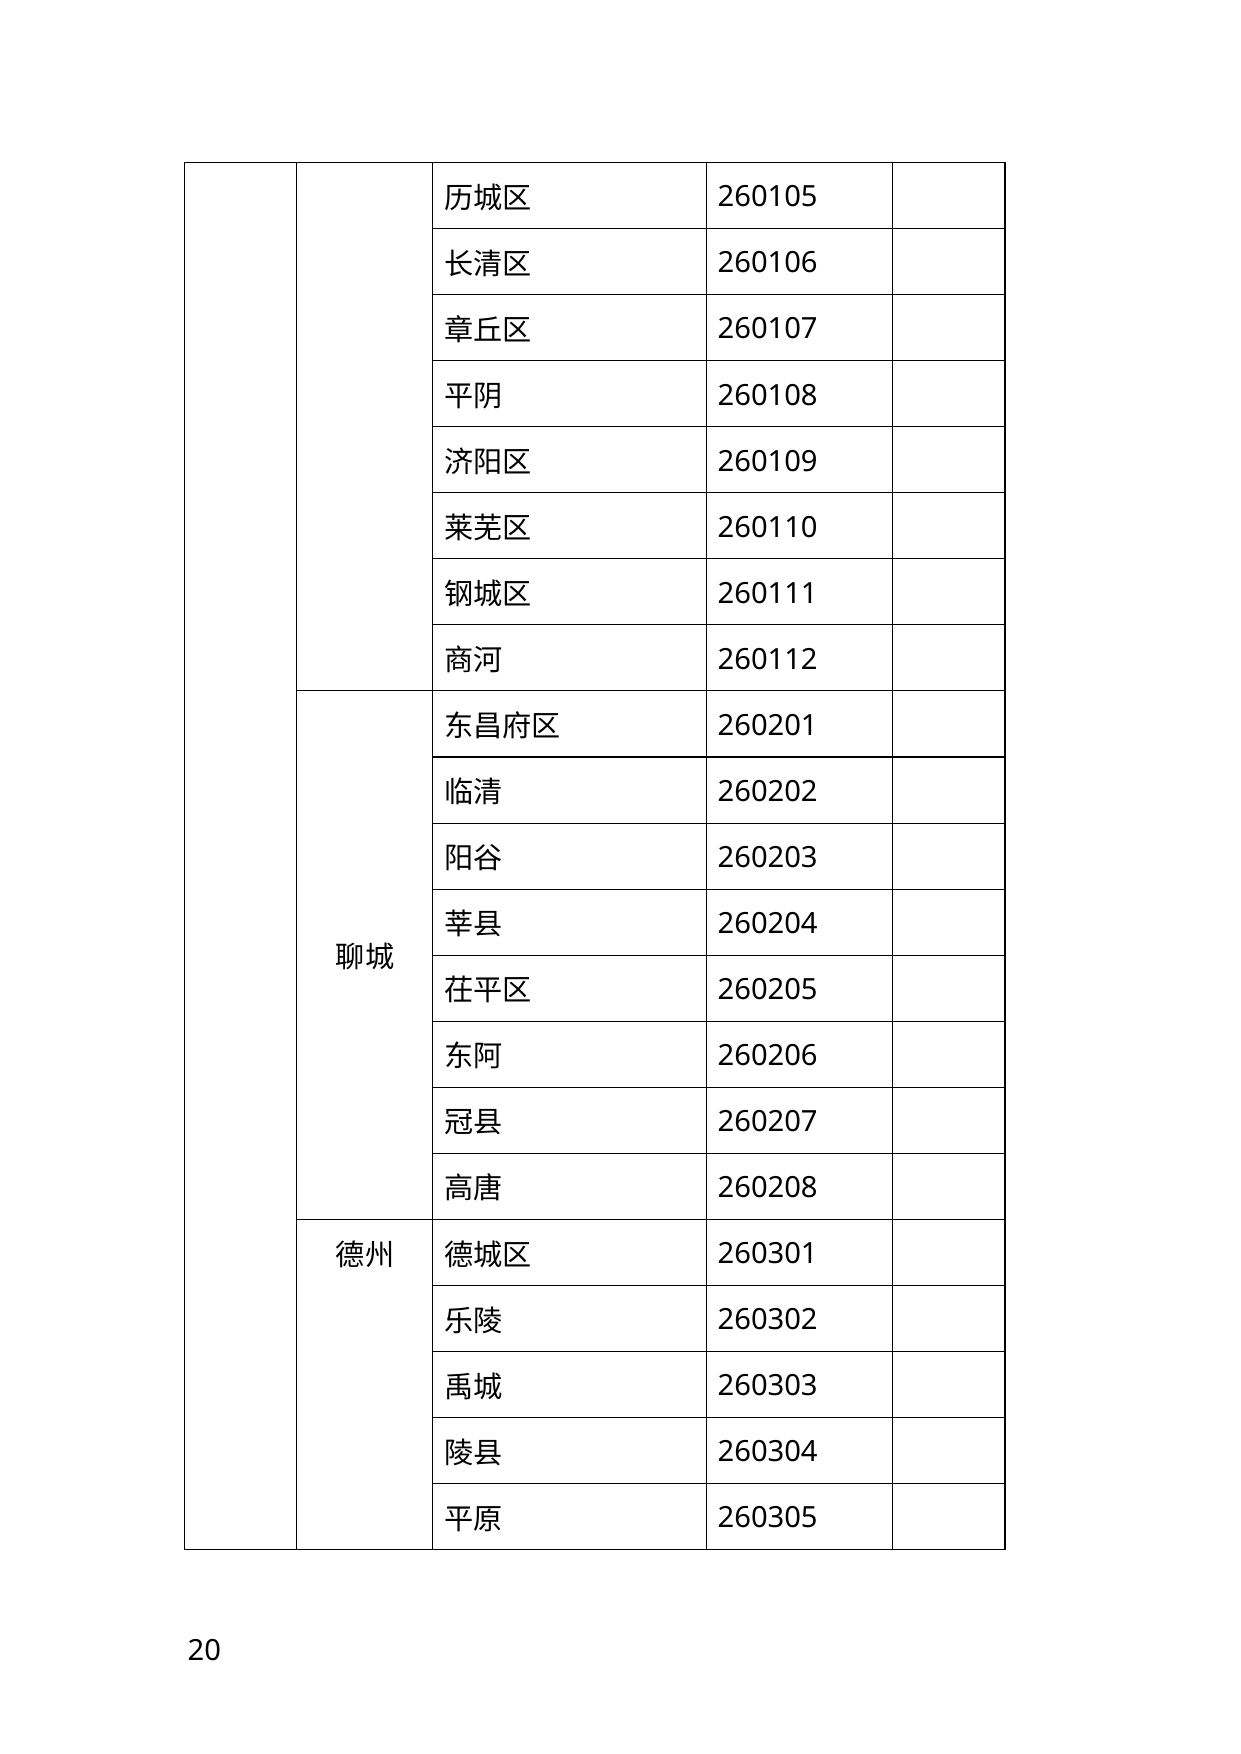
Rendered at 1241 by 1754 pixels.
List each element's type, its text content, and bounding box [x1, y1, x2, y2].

table_cell 东阿 [433, 1022, 706, 1087]
table_cell 平原 [433, 1484, 706, 1549]
table_cell [893, 1352, 1004, 1417]
table_cell 莘县 [433, 890, 706, 954]
table_cell [893, 427, 1004, 492]
table_cell 东昌府区 [433, 691, 706, 756]
table_cell 260301 [707, 1220, 892, 1285]
table_cell 260206 [707, 1022, 892, 1087]
table_cell 聊城 [297, 691, 432, 1219]
table_cell 260111 [707, 559, 892, 624]
table_cell 260207 [707, 1088, 892, 1153]
table_cell [893, 1154, 1004, 1219]
table_cell 260303 [707, 1352, 892, 1417]
table_cell [893, 625, 1004, 690]
table_cell [893, 1418, 1004, 1483]
table_cell 260109 [707, 427, 892, 492]
table_cell 260302 [707, 1286, 892, 1351]
table_cell 章丘区 [433, 295, 706, 360]
table_cell [893, 890, 1004, 954]
table_cell 260110 [707, 493, 892, 558]
table_cell 260105 [707, 163, 892, 228]
table_cell [893, 758, 1004, 822]
table_cell [893, 163, 1004, 228]
table_cell 260107 [707, 295, 892, 360]
table_cell 260305 [707, 1484, 892, 1549]
table_cell [893, 1484, 1004, 1549]
table_cell 阳谷 [433, 824, 706, 888]
table_cell [893, 1286, 1004, 1351]
table_cell [893, 559, 1004, 624]
table_cell 260208 [707, 1154, 892, 1219]
table_cell 260106 [707, 229, 892, 294]
table_cell 冠县 [433, 1088, 706, 1153]
table_cell 德城区 [433, 1220, 706, 1285]
table_cell [893, 295, 1004, 360]
table_cell 260204 [707, 890, 892, 954]
table_cell [893, 956, 1004, 1021]
table_cell 陵县 [433, 1418, 706, 1483]
table_cell 260304 [707, 1418, 892, 1483]
table_cell 260202 [707, 758, 892, 822]
table_cell [893, 1088, 1004, 1153]
table_cell 临清 [433, 758, 706, 822]
table_cell 禹城 [433, 1352, 706, 1417]
table_cell 茌平区 [433, 956, 706, 1021]
table_cell 260203 [707, 824, 892, 888]
table_cell [893, 1220, 1004, 1285]
table_cell 平阴 [433, 361, 706, 426]
table_cell 钢城区 [433, 559, 706, 624]
table_cell [893, 691, 1004, 756]
table_cell 260201 [707, 691, 892, 756]
table_cell 德州 [297, 1220, 432, 1549]
table_cell [893, 1022, 1004, 1087]
table_cell [893, 361, 1004, 426]
table_cell 历城区 [433, 163, 706, 228]
table_cell 长清区 [433, 229, 706, 294]
table_cell 260112 [707, 625, 892, 690]
table_cell 莱芜区 [433, 493, 706, 558]
table_cell 乐陵 [433, 1286, 706, 1351]
table_cell 济阳区 [433, 427, 706, 492]
table_cell 商河 [433, 625, 706, 690]
table_cell [893, 229, 1004, 294]
table_cell 260108 [707, 361, 892, 426]
table_cell [893, 493, 1004, 558]
table_cell 260205 [707, 956, 892, 1021]
table_cell [893, 824, 1004, 888]
table_cell 高唐 [433, 1154, 706, 1219]
